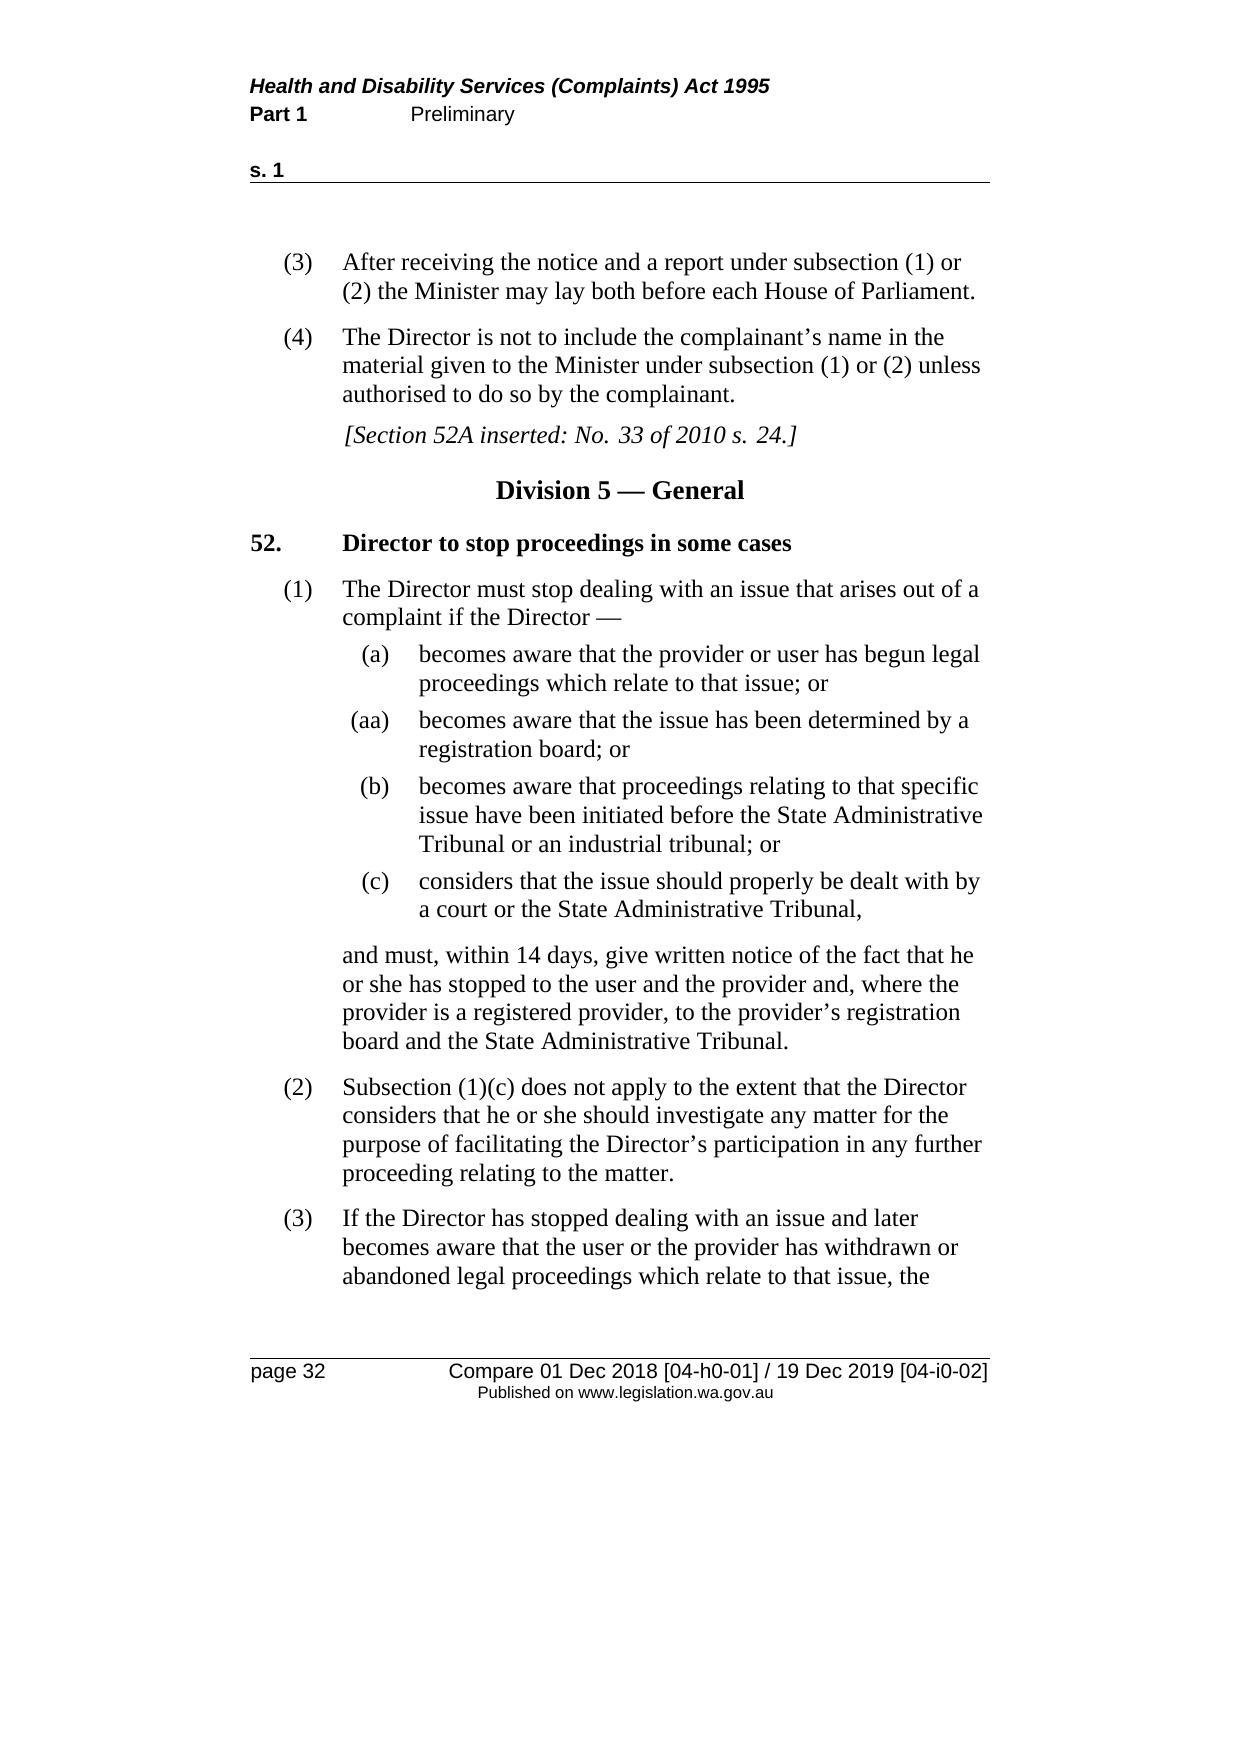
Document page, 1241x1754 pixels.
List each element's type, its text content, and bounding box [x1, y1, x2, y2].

text (aa) becomes aware that the issue has been determined by a registration board; or [250, 705, 990, 763]
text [250, 1203, 990, 1289]
text (3) After receiving the notice and a report under subsection (1) or (2) the Minister may lay both before each House of Parliament. [250, 247, 990, 305]
text and must, within 14 days, give written notice of the fact that he or she has stopped to the user and the provider and, where the provider is a registered provider, to the provider’s registration board and the State Administrative Tribunal. [250, 940, 990, 1055]
text (b) becomes aware that proceedings relating to that specific issue have been initiated before the State Administrative Tribunal or an industrial tribunal; or [250, 771, 990, 857]
text (c) considers that the issue should properly be dealt with by a court or the State Administrative Tribunal, [250, 866, 990, 923]
text (4) The Director is not to include the complainant’s name in the material given to the Minister under subsection (1) or (2) unless authorised to do so by the complainant. [250, 322, 990, 408]
subtitle 52. Director to stop proceedings in some cases [250, 528, 990, 557]
text (a) becomes aware that the provider or user has begun legal proceedings which relate to that issue; or [250, 639, 990, 697]
text (2) Subsection (1)(c) does not apply to the extent that the Director considers that he or she should investigate any matter for the purpose of facilitating the Director’s participation in any further proceeding relating to the matter. [250, 1072, 990, 1187]
text [Section 52A inserted: No. 33 of 2010 s. 24.] [250, 420, 990, 449]
subtitle Division 5 — General [250, 474, 990, 505]
text (1) The Director must stop dealing with an issue that arises out of a complaint if the Director — [250, 574, 990, 631]
